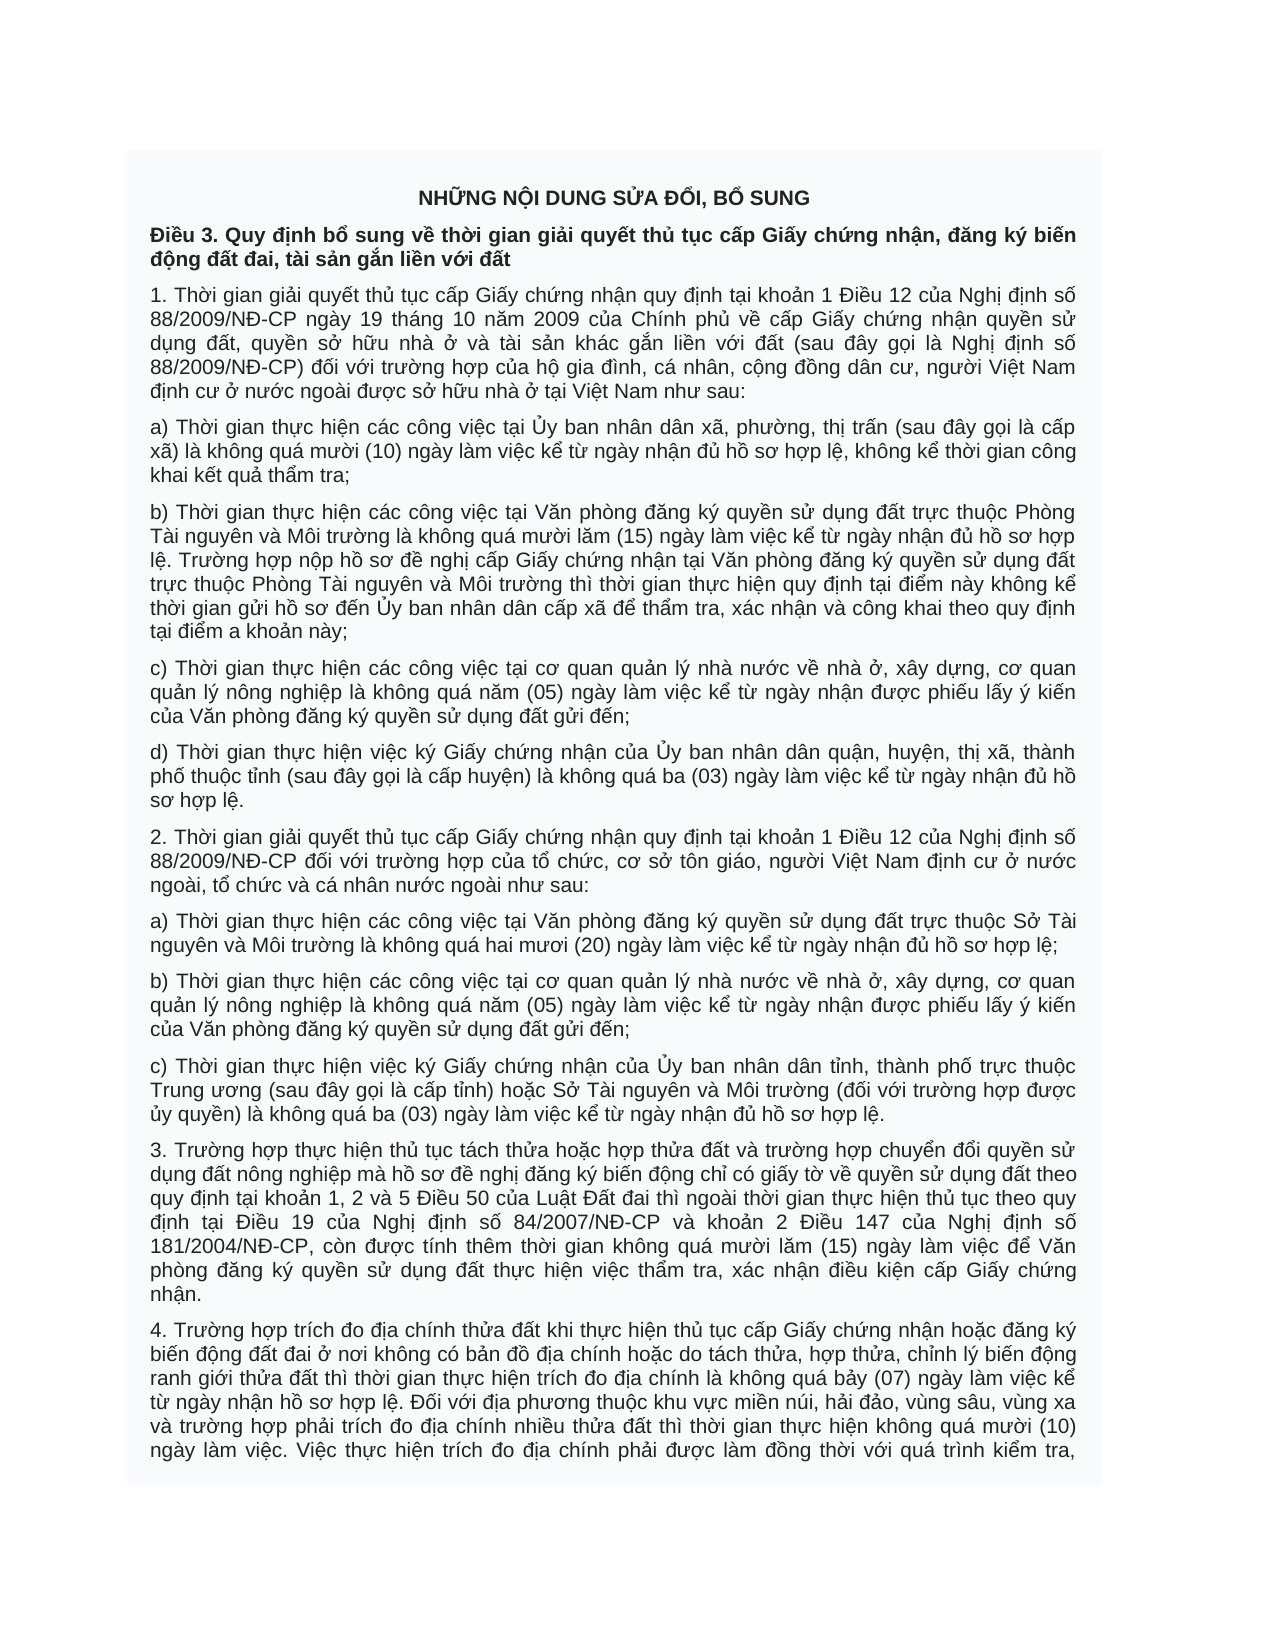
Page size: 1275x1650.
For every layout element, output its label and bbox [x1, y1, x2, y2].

table_cell [127, 150, 1102, 1485]
